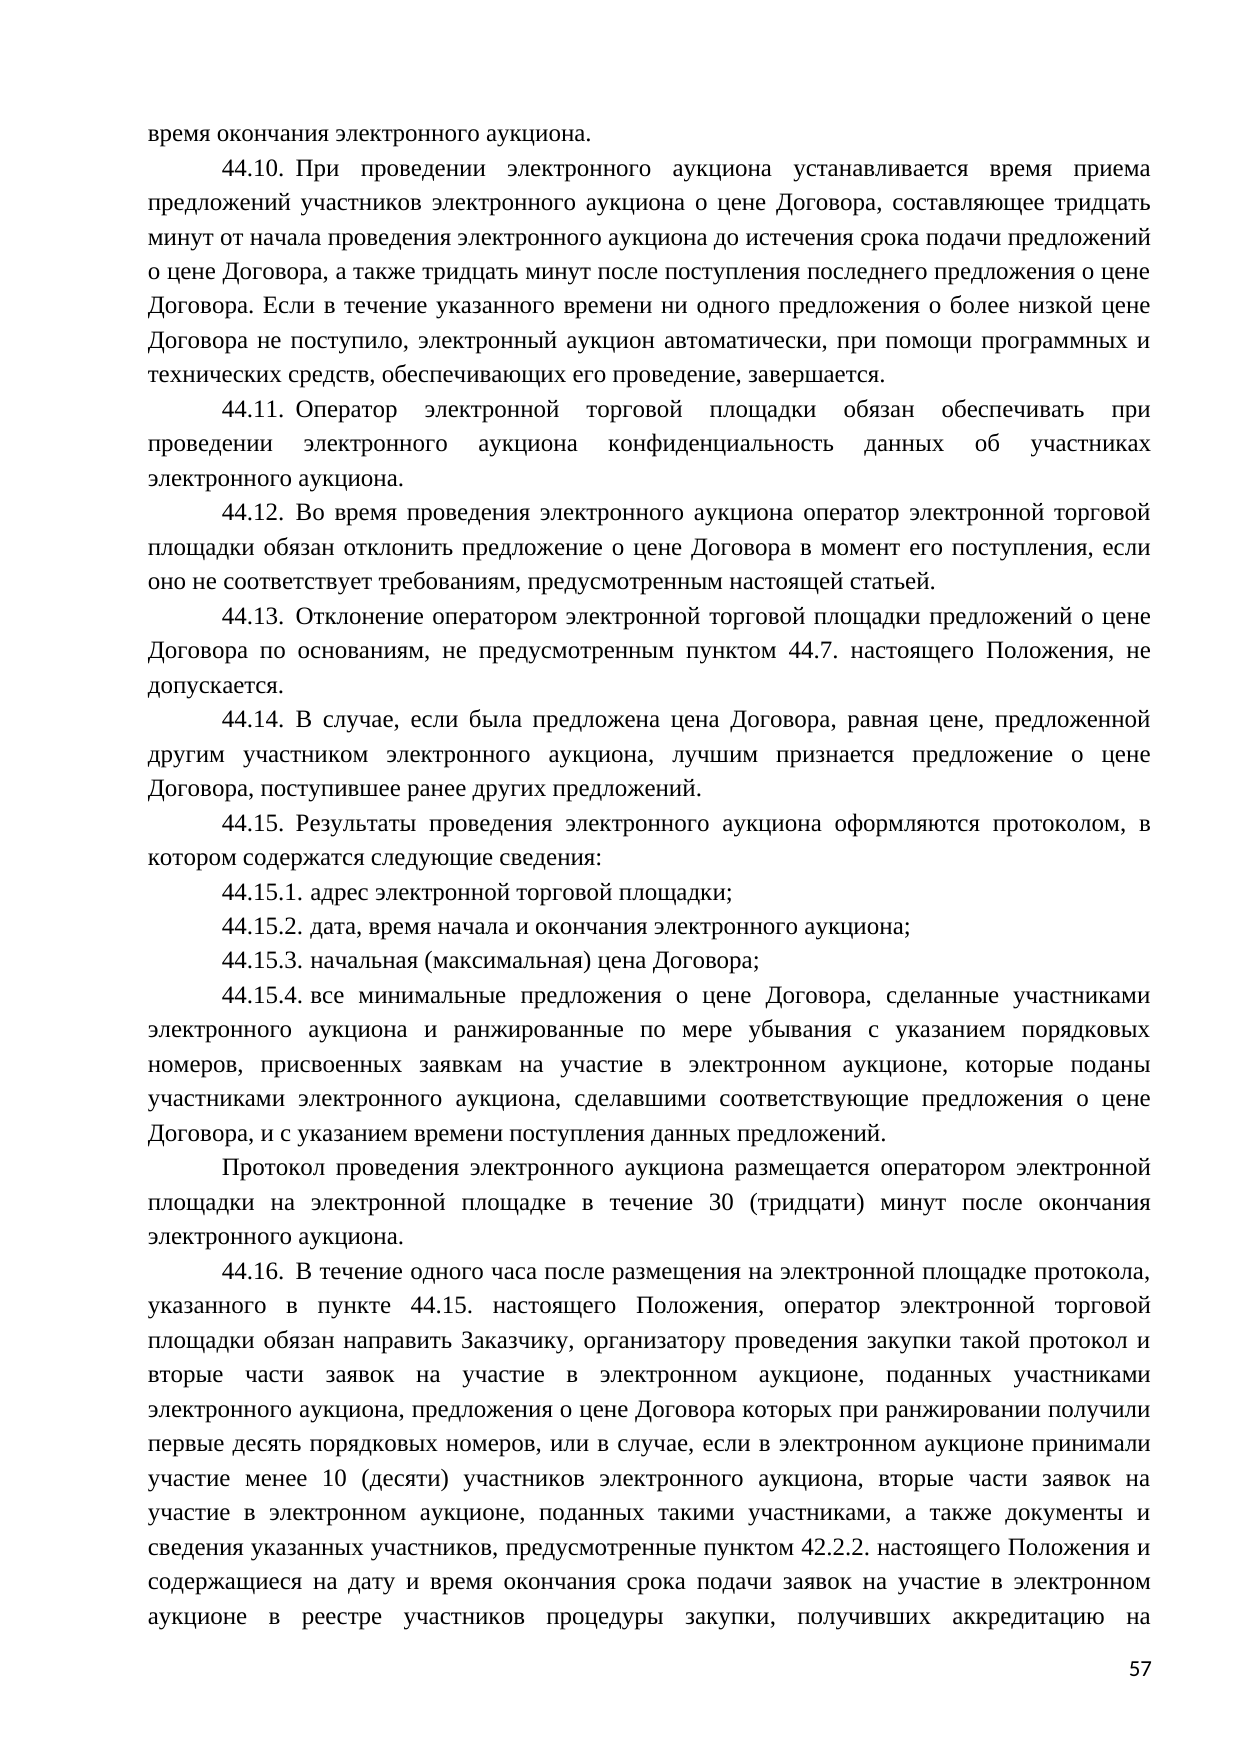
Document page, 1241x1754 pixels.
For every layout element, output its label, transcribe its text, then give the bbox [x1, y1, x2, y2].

text Протокол проведения электронного аукциона размещается оператором электронной площадки на электронной площадке в течение 30 (тридцати) минут после окончания электронного аукциона. [148, 1152, 1152, 1250]
list начальная (максимальная) цена Договора; [148, 946, 1152, 974]
list Результаты проведения электронного аукциона оформляются протоколом, в котором содержатся следующие сведения: [148, 808, 1152, 871]
list Во время проведения электронного аукциона оператор электронной торговой площадки обязан отклонить предложение о цене Договора в момент его поступления, если оно не соответствует требованиям, предусмотренным настоящей статьей. [148, 497, 1152, 595]
list Отклонение оператором электронной торговой площадки предложений о цене Договора по основаниям, не предусмотренным пунктом 44.7. настоящего Положения, не допускается. [148, 601, 1152, 698]
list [148, 118, 1152, 147]
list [148, 1256, 1152, 1629]
list все минимальные предложения о цене Договора, сделанные участниками электронного аукциона и ранжированные по мере убывания с указанием порядковых номеров, присвоенных заявкам на участие в электронном аукционе, которые поданы участниками электронного аукциона, сделавшими соответствующие предложения о цене Договора, и с указанием времени поступления данных предложений. [148, 980, 1152, 1147]
list Оператор электронной торговой площадки обязан обеспечивать при проведении электронного аукциона конфиденциальность данных об участниках электронного аукциона. [148, 394, 1152, 492]
list При проведении электронного аукциона устанавливается время приема предложений участников электронного аукциона о цене Договора, составляющее тридцать минут от начала проведения электронного аукциона до истечения срока подачи предложений о цене Договора, а также тридцать минут после поступления последнего предложения о цене Договора. Если в течение указанного времени ни одного предложения о более низкой цене Договора не поступило, электронный аукцион автоматически, при помощи программных и технических средств, обеспечивающих его проведение, завершается. [148, 153, 1152, 388]
list дата, время начала и окончания электронного аукциона; [148, 911, 1152, 940]
list В случае, если была предложена цена Договора, равная цене, предложенной другим участником электронного аукциона, лучшим признается предложение о цене Договора, поступившее ранее других предложений. [148, 704, 1152, 802]
list адрес электронной торговой площадки; [148, 877, 1152, 905]
